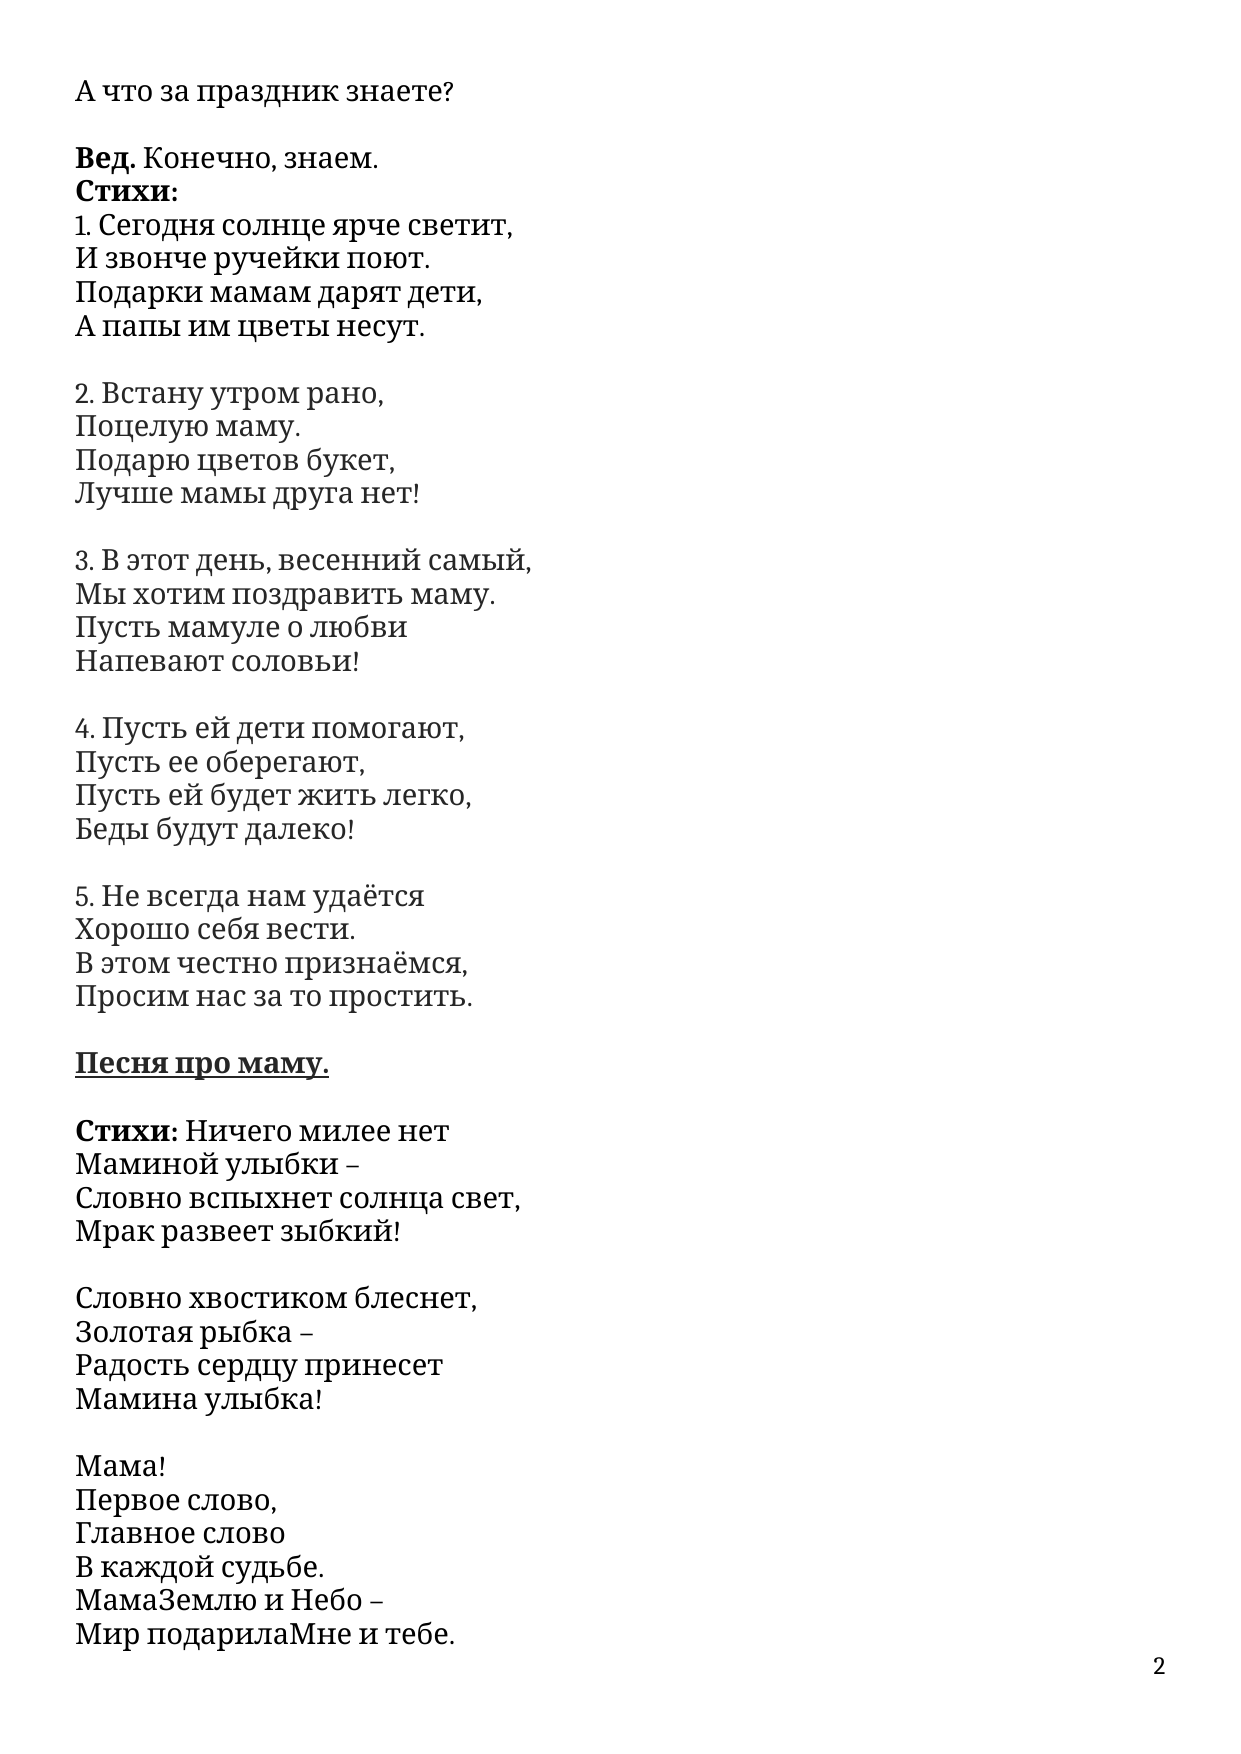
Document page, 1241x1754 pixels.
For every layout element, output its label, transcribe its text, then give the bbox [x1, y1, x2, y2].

text Мрак развеет зыбкий! [75, 1215, 1165, 1249]
text Первое слово, [75, 1484, 1165, 1517]
text Подарю цветов букет, [75, 444, 1165, 477]
text Мама! [75, 1450, 1165, 1484]
text Мир подарила Мне и тебе. [75, 1618, 1165, 1651]
text Хорошо себя вести. [75, 913, 1165, 947]
text 4. Пусть ей дети помогают, [75, 712, 1165, 746]
text 5. Не всегда нам удаётся [75, 880, 1165, 913]
text Просим нас за то простить. [75, 981, 1165, 1014]
text И звонче ручейки поют. [75, 243, 1165, 276]
text Стихи: [75, 176, 1165, 209]
text Пусть ее оберегают, [75, 746, 1165, 779]
text Напевают соловьи! [75, 645, 1165, 679]
text А папы им цветы несут. [75, 310, 1165, 343]
text Мама Землю и Небо – [75, 1584, 1165, 1618]
text Радость сердцу принесет [75, 1349, 1165, 1383]
text Лучше мамы друга нет! [75, 477, 1165, 511]
text Беды будут далеко! [75, 813, 1165, 846]
text Маминой улыбки – [75, 1148, 1165, 1182]
text Словно вспыхнет солнца свет, [75, 1182, 1165, 1215]
text Подарки мамам дарят дети, [75, 276, 1165, 310]
text 2. Встану утром рано, [75, 377, 1165, 410]
text Пусть мамуле о любви [75, 612, 1165, 645]
text Мы хотим поздравить маму. [75, 578, 1165, 612]
text А что за праздник знаете? [75, 75, 1165, 108]
text Стихи: Ничего милее нет [75, 1115, 1165, 1148]
text Мамина улыбка! [75, 1383, 1165, 1417]
text 3. В этот день, весенний самый, [75, 544, 1165, 578]
text 1. Сегодня солнце ярче светит, [75, 209, 1165, 243]
text Главное слово [75, 1517, 1165, 1551]
text Словно хвостиком блеснет, [75, 1282, 1165, 1316]
text Песня про маму. [75, 1048, 1165, 1081]
text Вед. Конечно, знаем. [75, 142, 1165, 176]
text Поцелую маму. [75, 410, 1165, 444]
text В каждой судьбе. [75, 1551, 1165, 1584]
text Золотая рыбка – [75, 1316, 1165, 1349]
text В этом честно признаёмся, [75, 947, 1165, 981]
text Пусть ей будет жить легко, [75, 779, 1165, 813]
